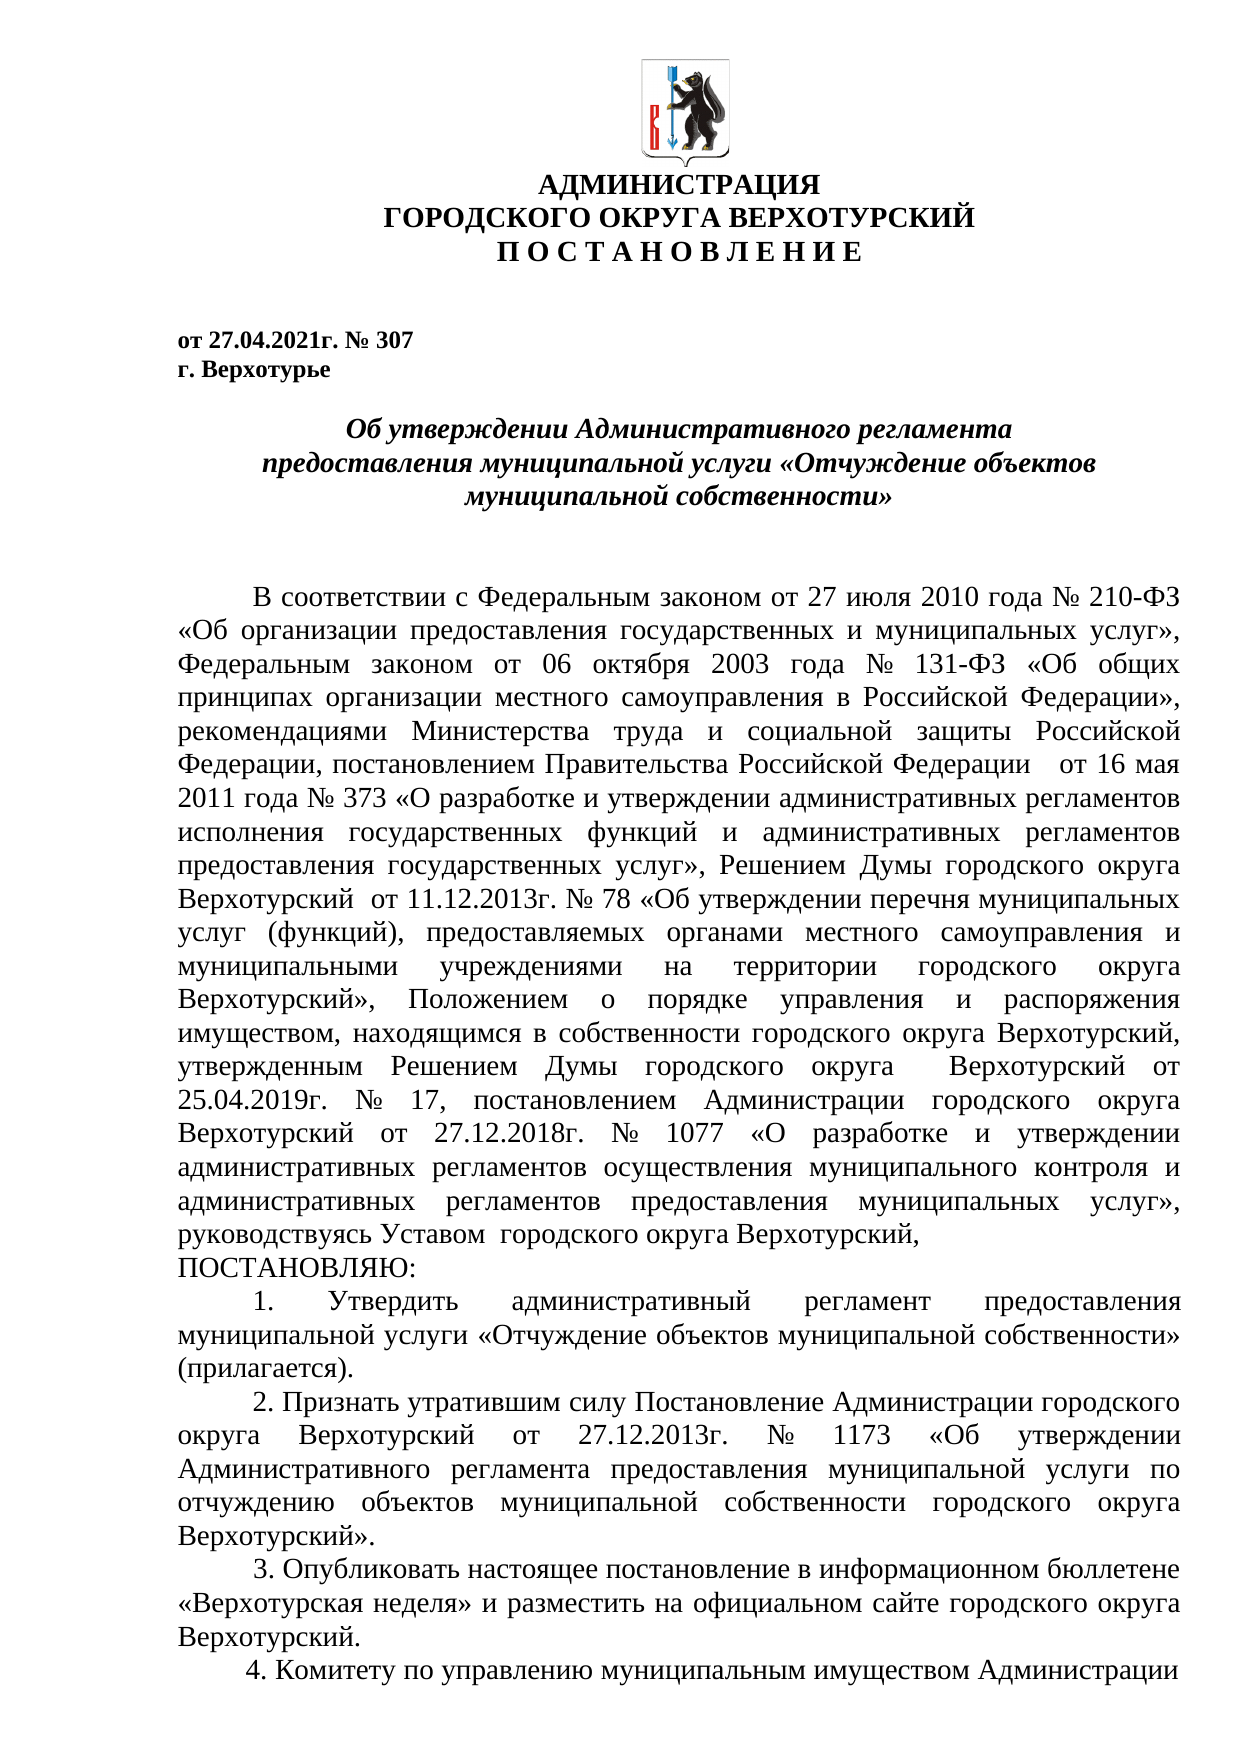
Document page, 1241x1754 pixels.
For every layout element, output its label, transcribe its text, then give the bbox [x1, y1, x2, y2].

text предоставления муниципальной услуги «Отчуждение объектов муниципальной собственности» [177, 445, 1181, 512]
text 3. Опубликовать настоящее постановление в информационном бюллетене «Верхотурская неделя» и разместить на официальном сайте городского округа Верхотурский. [177, 1552, 1181, 1652]
title 1. Утвердить административный регламент предоставления муниципальной услуги «Отчуждение объектов муниципальной собственности» (прилагается). [177, 1283, 1181, 1384]
text П О С Т А Н О В Л Е Н И Е [177, 234, 1181, 267]
text Об утверждении Административного регламента [177, 411, 1181, 445]
text от 27.04.2021г. № 307 [177, 325, 1181, 354]
text ПОСТАНОВЛЯЮ: [177, 1250, 1181, 1283]
text 2. Признать утратившим силу Постановление Администрации городского округа Верхотурский от 27.12.2013г. № 1173 «Об утверждении Административного регламента предоставления муниципальной услуги по отчуждению объектов муниципальной собственности городского округа Верхотурский». [177, 1384, 1181, 1552]
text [177, 1652, 1181, 1686]
text г. Верхотурье [177, 354, 1181, 382]
text В соответствии с Федеральным законом от 27 июля 2010 года № 210-ФЗ «Об организации предоставления государственных и муниципальных услуг», Федеральным законом от 06 октября 2003 года № 131-ФЗ «Об общих принципах организации местного самоуправления в Российской Федерации», рекомендациями Министерства труда и социальной защиты Российской Федерации, постановлением Правительства Российской Федерации от 16 мая 2011 года № 373 «О разработке и утверждении административных регламентов исполнения государственных функций и административных регламентов предоставления государственных услуг», Решением Думы городского округа Верхотурский от 11.12.2013г. № 78 «Об утверждении перечня муниципальных услуг (функций), предоставляемых органами местного самоуправления и муниципальными учреждениями на территории городского округа Верхотурский», Положением о порядке управления и распоряжения имуществом, находящимся в собственности городского округа Верхотурский, утвержденным Решением Думы городского округа Верхотурский от 25.04.2019г. № 17, постановлением Администрации городского округа Верхотурский от 27.12.2018г. № 1077 «О разработке и утверждении административных регламентов осуществления муниципального контроля и административных регламентов предоставления муниципальных услуг», руководствуясь Уставом городского округа Верхотурский, [177, 579, 1181, 1250]
text АДМИНИСТРАЦИЯ [177, 167, 1181, 200]
picture [641, 59, 730, 167]
text ГОРОДСКОГО ОКРУГА ВЕРХОТУРСКИЙ [177, 200, 1181, 234]
